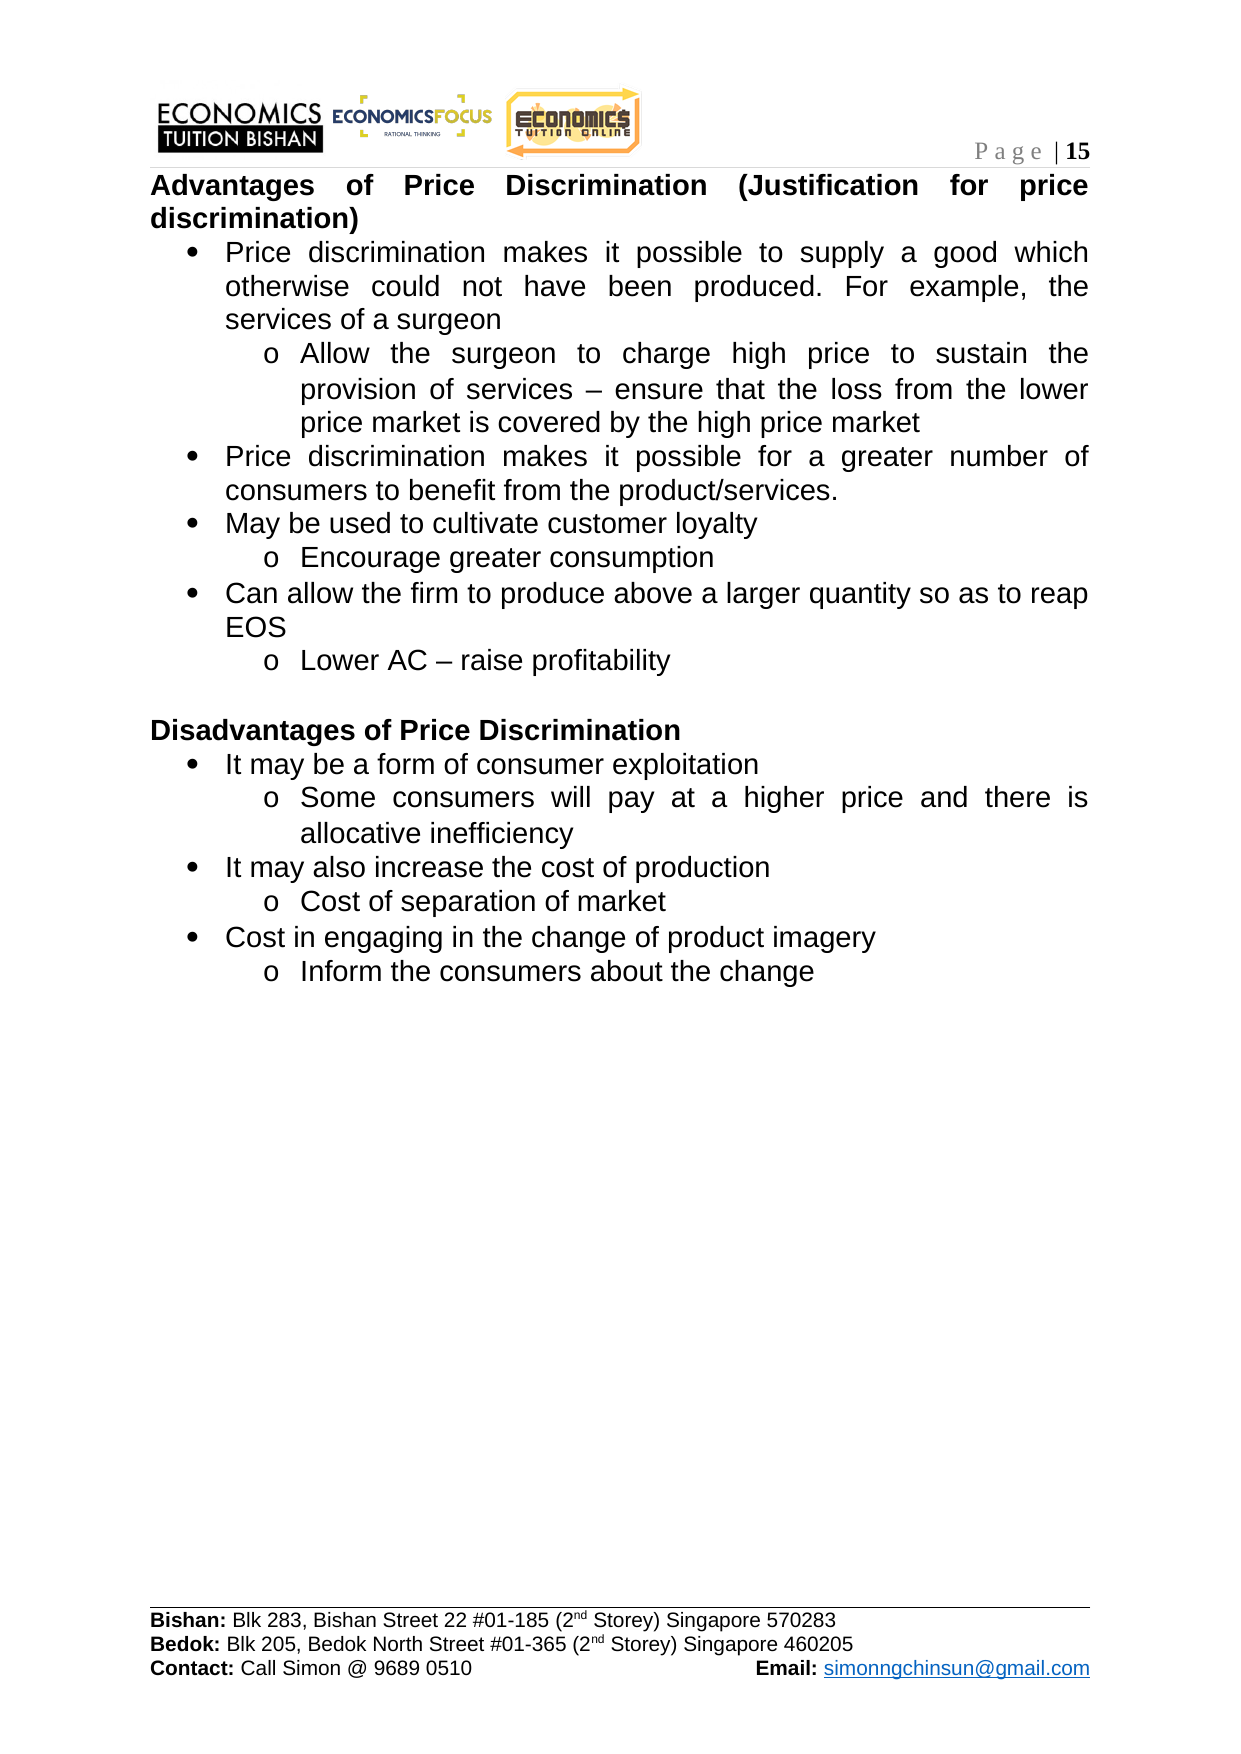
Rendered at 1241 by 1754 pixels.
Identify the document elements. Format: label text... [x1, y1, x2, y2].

picture [505, 82, 642, 160]
list Some consumers will pay at a higher price and there is allocative inefficiency [262, 780, 1090, 850]
list Encourage greater consumption [262, 540, 1090, 576]
list Lower AC – raise profitability [262, 643, 1090, 679]
list Price discrimination makes it possible for a greater number of consumers to benefit from the product/services. [187, 439, 1090, 506]
list Can allow the firm to produce above a larger quantity so as to reap EOS [187, 576, 1090, 643]
list May be used to cultivate customer loyalty [187, 506, 1090, 540]
text Advantages of Price Discrimination (Justification for price discrimination) [150, 168, 1090, 235]
picture [150, 73, 499, 160]
list Cost of separation of market [262, 884, 1090, 920]
list Cost in engaging in the change of product imagery [187, 920, 1090, 954]
list It may also increase the cost of production [187, 850, 1090, 884]
list It may be a form of consumer exploitation [187, 747, 1090, 780]
list Allow the surgeon to charge high price to sustain the provision of services – ensure that the loss from the lower price market is covered by the high price market [262, 336, 1090, 439]
text Disadvantages of Price Discrimination [150, 713, 1090, 747]
list Inform the consumers about the change [262, 954, 1090, 990]
list Price discrimination makes it possible to supply a good which otherwise could not have been produced. For example, the services of a surgeon [187, 235, 1090, 336]
